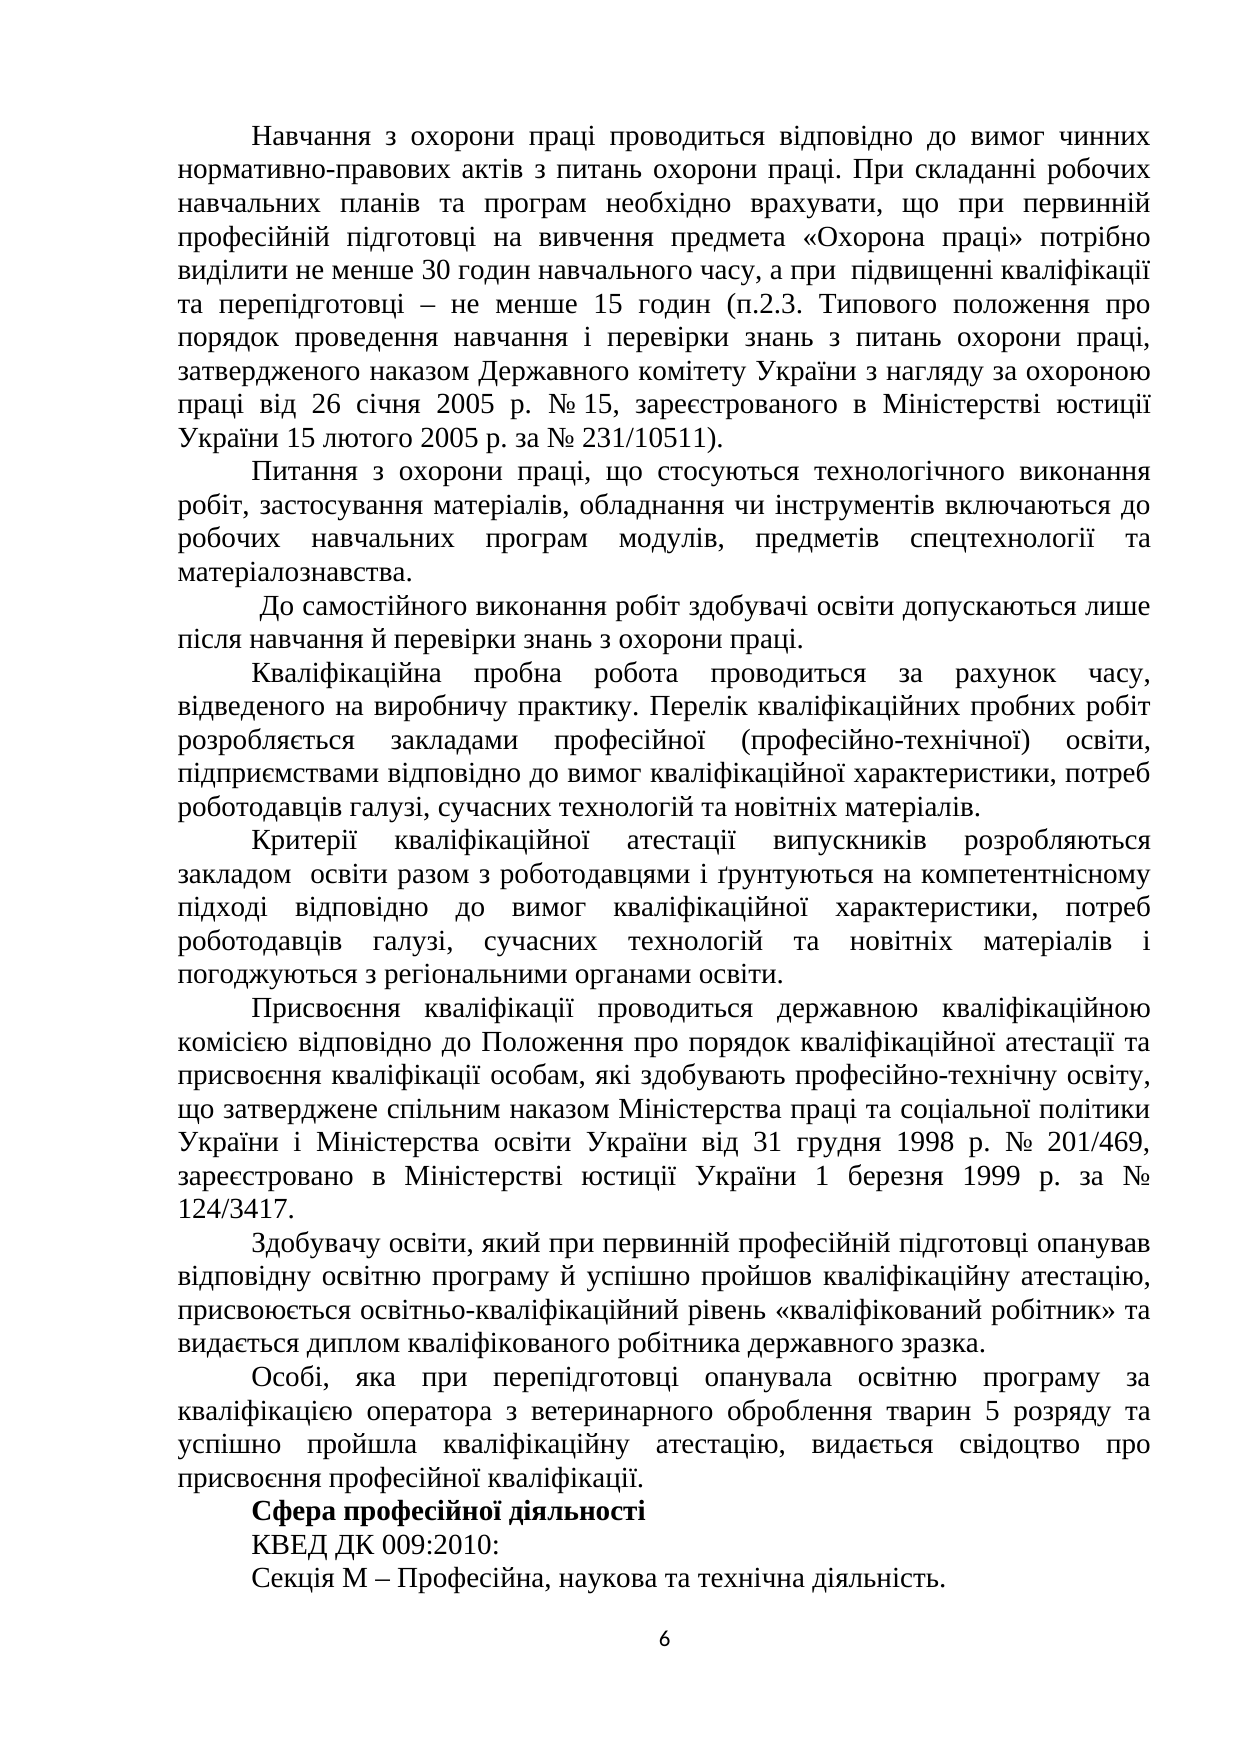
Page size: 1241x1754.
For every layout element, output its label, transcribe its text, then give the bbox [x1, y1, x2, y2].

text До самостійного виконання робіт здобувачі освіти допускаються лише після навчання й перевірки знань з охорони праці. [177, 588, 1152, 655]
text Здобувачу освіти, який при первинній професійній підготовці опанував відповідну освітню програму й успішно пройшов кваліфікаційну атестацію, присвоюється освітньо-кваліфікаційний рівень «кваліфікований робітник» та видається диплом кваліфікованого робітника державного зразка. [177, 1225, 1152, 1359]
text Секція М – Професійна, наукова та технічна діяльність. [177, 1560, 1152, 1594]
text Питання з охорони праці, що стосуються технологічного виконання робіт, застосування матеріалів, обладнання чи інструментів включаються до робочих навчальних програм модулів, предметів спецтехнології та матеріалознавства. [177, 453, 1152, 588]
text Присвоєння кваліфікації проводиться державною кваліфікаційною комісією відповідно до Положення про порядок кваліфікаційної атестації та присвоєння кваліфікації особам, які здобувають професійно-технічну освіту, що затверджене спільним наказом Міністерства праці та соціальної політики України і Міністерства освіти України від 31 грудня 1998 р. № 201/469, зареєстровано в Міністерстві юстиції України 1 березня 1999 р. за № 124/3417. [177, 990, 1152, 1225]
text Особі, яка при перепідготовці опанувала освітню програму за кваліфікацією оператора з ветеринарного оброблення тварин 5 розряду та успішно пройшла кваліфікаційну атестацію, видається свідоцтво про присвоєння професійної кваліфікації. [177, 1359, 1152, 1493]
text Сфера професійної діяльності [177, 1493, 1152, 1527]
text КВЕД ДК 009:2010: [177, 1527, 1152, 1560]
text Навчання з охорони праці проводиться відповідно до вимог чинних нормативно-правових актів з питань охорони праці. При складанні робочих навчальних планів та програм необхідно врахувати, що при первинній професійній підготовці на вивчення предмета «Охорона праці» потрібно виділити не менше 30 годин навчального часу, а при підвищенні кваліфікації та перепідготовці – не менше 15 годин (п.2.3. Типового положення про порядок проведення навчання і перевірки знань з питань охорони праці, затвердженого наказом Державного комітету України з нагляду за охороною праці від 26 січня 2005 р. № 15, зареєстрованого в Міністерстві юстиції України 15 лютого 2005 р. за № 231/10511). [177, 118, 1152, 453]
text Кваліфікаційна пробна робота проводиться за рахунок часу, відведеного на виробничу практику. Перелік кваліфікаційних пробних робіт розробляється закладами професійної (професійно-технічної) освіти, підприємствами відповідно до вимог кваліфікаційної характеристики, потреб роботодавців галузі, сучасних технологій та новітніх матеріалів. [177, 655, 1152, 822]
text Критерії кваліфікаційної атестації випускників розробляються закладом освіти разом з роботодавцями і ґрунтуються на компетентнісному підході відповідно до вимог кваліфікаційної характеристики, потреб роботодавців галузі, сучасних технологій та новітніх матеріалів і погоджуються з регіональними органами освіти. [177, 822, 1152, 990]
